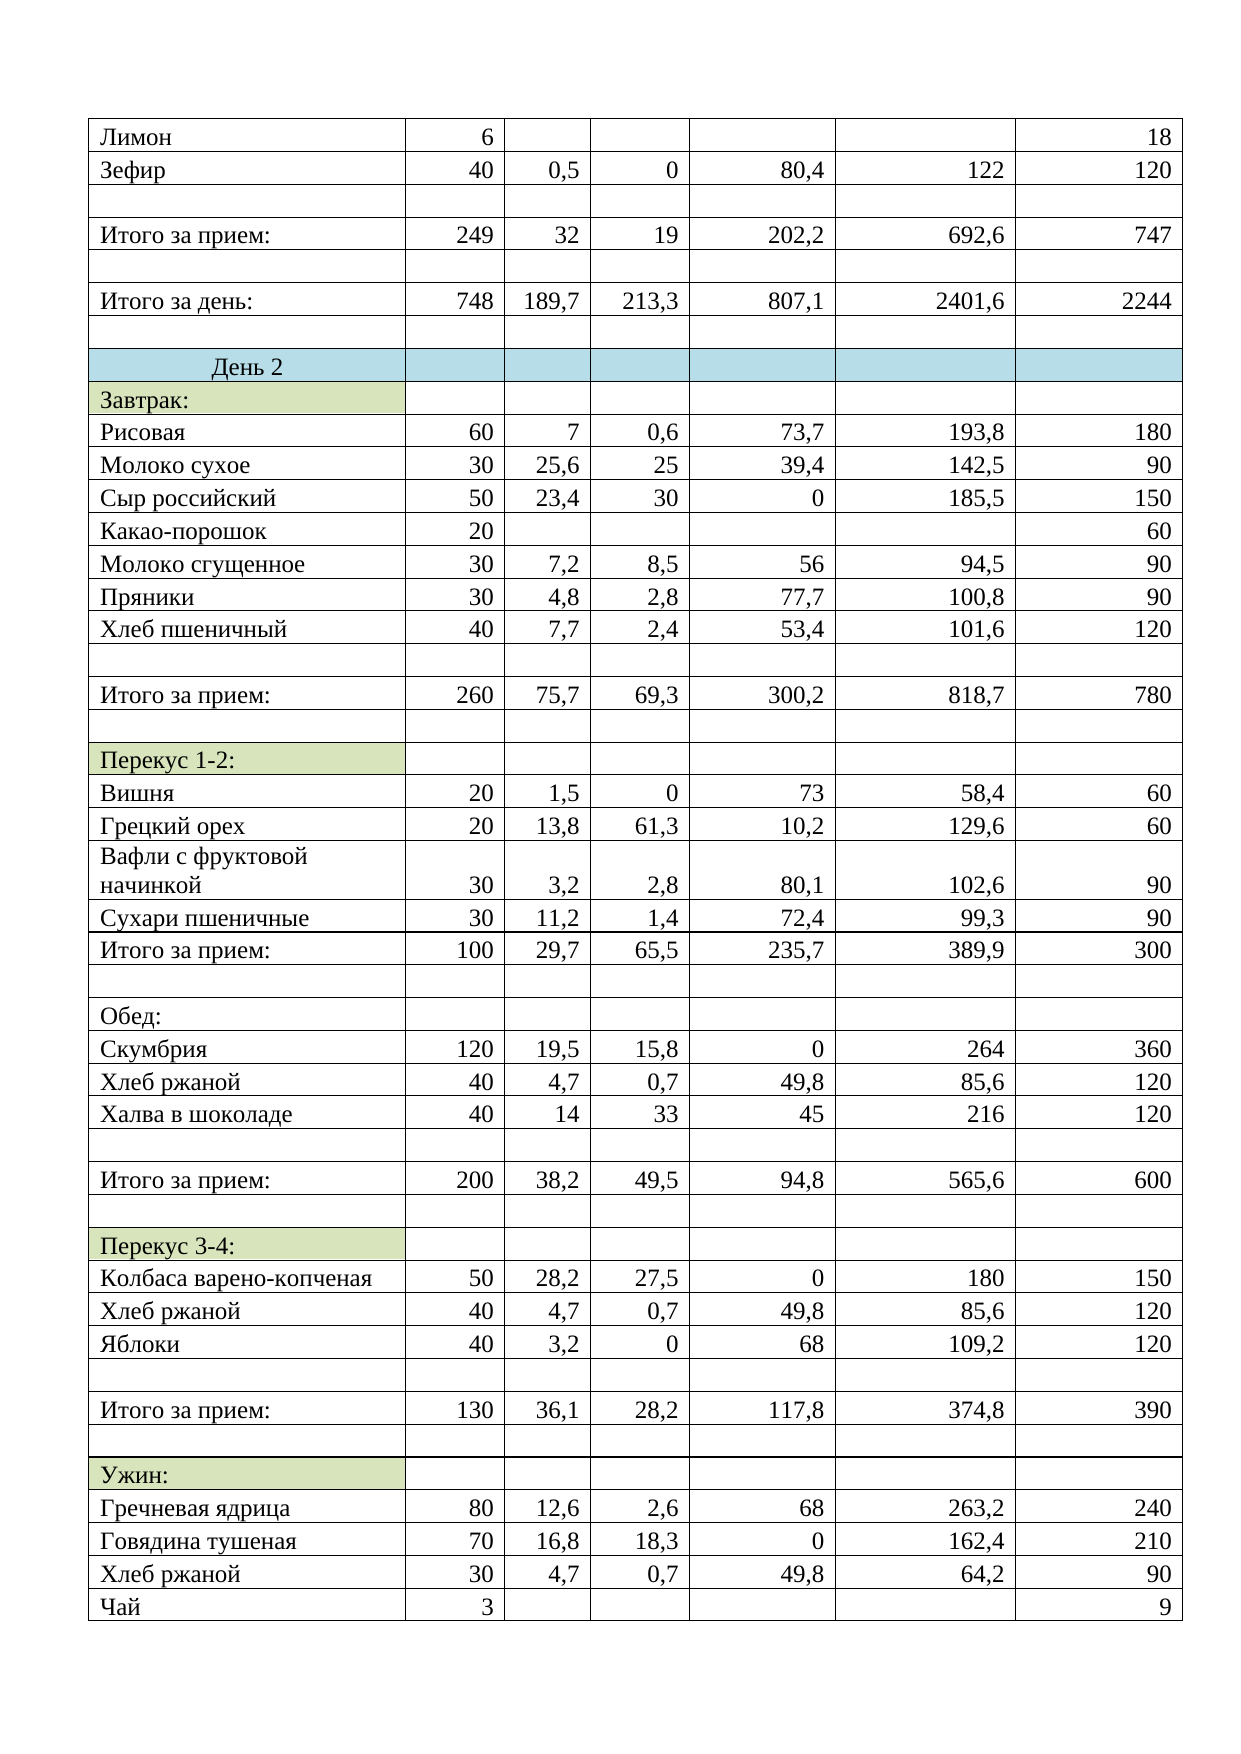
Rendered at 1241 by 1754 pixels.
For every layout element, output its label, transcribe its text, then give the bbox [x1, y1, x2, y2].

table_cell Обед: [89, 998, 405, 1030]
table_cell 202,2 [690, 218, 835, 249]
table_cell Какао-порошок [89, 513, 405, 545]
table_cell 4,8 [505, 579, 590, 610]
table_cell [89, 1359, 405, 1391]
table_cell 77,7 [690, 579, 835, 610]
table_cell 94,8 [690, 1162, 835, 1194]
table_cell 16,8 [505, 1523, 590, 1555]
table_cell 40 [406, 1096, 504, 1128]
table_cell 50 [406, 480, 504, 512]
table_cell 49,5 [591, 1162, 689, 1194]
table_cell [836, 743, 1015, 774]
table_cell 28,2 [591, 1392, 689, 1423]
table_cell Итого за прием: [89, 677, 405, 709]
table_cell [505, 743, 590, 774]
table_cell 0 [591, 152, 689, 184]
table_cell 30 [406, 579, 504, 610]
table_cell [505, 513, 590, 545]
table_cell 360 [1016, 1031, 1182, 1063]
table_cell [836, 185, 1015, 217]
table_cell 99,3 [836, 900, 1015, 931]
table_cell 818,7 [836, 677, 1015, 709]
table_cell [591, 185, 689, 217]
table_cell 94,5 [836, 546, 1015, 577]
table_cell 0,7 [591, 1293, 689, 1325]
table_cell 3 [406, 1589, 504, 1620]
table_cell [505, 965, 590, 997]
table_cell [1016, 1359, 1182, 1391]
table_cell [505, 998, 590, 1030]
table_cell Грецкий орех [89, 808, 405, 840]
table_cell 122 [836, 152, 1015, 184]
table_cell [505, 1458, 590, 1489]
table_cell 102,6 [836, 841, 1015, 898]
table_cell 100 [406, 933, 504, 964]
table_cell Итого за прием: [89, 1162, 405, 1194]
table_cell [505, 185, 590, 217]
table_cell 0 [591, 775, 689, 807]
table_cell [89, 644, 405, 676]
table_cell 1,5 [505, 775, 590, 807]
table_cell 120 [1016, 1096, 1182, 1128]
table_cell 100,8 [836, 579, 1015, 610]
table_cell 807,1 [690, 283, 835, 315]
table_cell 40 [406, 1064, 504, 1095]
table_cell 210 [1016, 1523, 1182, 1555]
table_cell [505, 710, 590, 742]
table_cell [89, 316, 405, 348]
table_cell 8,5 [591, 546, 689, 577]
table_cell 49,8 [690, 1064, 835, 1095]
table_cell [591, 998, 689, 1030]
table_cell 748 [406, 283, 504, 315]
table_cell 150 [1016, 1261, 1182, 1292]
table_cell 90 [1016, 900, 1182, 931]
table_cell [1016, 710, 1182, 742]
table_cell Хлеб ржаной [89, 1293, 405, 1325]
table_cell [591, 1425, 689, 1456]
table_cell Хлеб ржаной [89, 1556, 405, 1588]
table_cell [836, 644, 1015, 676]
table_cell [406, 998, 504, 1030]
table_cell 85,6 [836, 1293, 1015, 1325]
table_cell Завтрак: [89, 382, 405, 413]
table_cell 2244 [1016, 283, 1182, 315]
table_cell 2401,6 [836, 283, 1015, 315]
table_cell [406, 1129, 504, 1161]
table_cell [505, 1359, 590, 1391]
table_cell [690, 349, 835, 381]
table_cell [89, 710, 405, 742]
table_cell Яблоки [89, 1326, 405, 1358]
table_cell [1016, 998, 1182, 1030]
table_cell [591, 710, 689, 742]
table_cell [836, 1195, 1015, 1227]
table_cell [406, 710, 504, 742]
table_cell 747 [1016, 218, 1182, 249]
table_cell Молоко сгущенное [89, 546, 405, 577]
table_cell 189,7 [505, 283, 590, 315]
table_cell Колбаса варено-копченая [89, 1261, 405, 1292]
table_cell 75,7 [505, 677, 590, 709]
table_cell 193,8 [836, 415, 1015, 446]
table_cell 80,4 [690, 152, 835, 184]
table_cell 235,7 [690, 933, 835, 964]
table_cell [690, 1228, 835, 1259]
table_cell [690, 250, 835, 282]
table_cell [591, 1228, 689, 1259]
table_cell 0 [690, 1261, 835, 1292]
table_cell [1016, 965, 1182, 997]
table_cell 2,8 [591, 841, 689, 898]
table_cell [505, 316, 590, 348]
table_cell 68 [690, 1326, 835, 1358]
table_cell [1016, 382, 1182, 413]
table_cell 390 [1016, 1392, 1182, 1423]
table_cell 0 [690, 480, 835, 512]
table_cell 90 [1016, 447, 1182, 479]
table_cell [836, 1359, 1015, 1391]
table_cell [1016, 1228, 1182, 1259]
table_cell [406, 1359, 504, 1391]
table_cell 12,6 [505, 1490, 590, 1522]
table_cell Молоко сухое [89, 447, 405, 479]
table_cell [690, 998, 835, 1030]
table_cell 29,7 [505, 933, 590, 964]
table_cell 18 [1016, 119, 1182, 151]
table_cell 0 [690, 1523, 835, 1555]
table_cell 10,2 [690, 808, 835, 840]
table_cell [505, 1195, 590, 1227]
table_cell [1016, 250, 1182, 282]
table_cell 109,2 [836, 1326, 1015, 1358]
table_cell 36,1 [505, 1392, 590, 1423]
table_cell 49,8 [690, 1556, 835, 1588]
table_cell 27,5 [591, 1261, 689, 1292]
table_cell [591, 1129, 689, 1161]
table_cell 389,9 [836, 933, 1015, 964]
table_cell 85,6 [836, 1064, 1015, 1095]
table_cell [1016, 1129, 1182, 1161]
table_cell [836, 1589, 1015, 1620]
table_cell 30 [406, 546, 504, 577]
table_cell 23,4 [505, 480, 590, 512]
table_cell 14 [505, 1096, 590, 1128]
table_cell 45 [690, 1096, 835, 1128]
table_cell [690, 1589, 835, 1620]
table_cell 2,8 [591, 579, 689, 610]
table_cell [406, 349, 504, 381]
table_cell [406, 743, 504, 774]
table_cell 40 [406, 1293, 504, 1325]
table_cell 7,7 [505, 611, 590, 643]
table_cell 40 [406, 611, 504, 643]
table_cell [690, 1458, 835, 1489]
table_cell 120 [1016, 1326, 1182, 1358]
table_cell 374,8 [836, 1392, 1015, 1423]
table_cell 25,6 [505, 447, 590, 479]
table_cell 30 [406, 447, 504, 479]
table_cell [406, 250, 504, 282]
table_cell 72,4 [690, 900, 835, 931]
table_cell 0,7 [591, 1556, 689, 1588]
table_cell 600 [1016, 1162, 1182, 1194]
table_cell Лимон [89, 119, 405, 151]
table_cell [690, 710, 835, 742]
table_cell 18,3 [591, 1523, 689, 1555]
table_cell [591, 250, 689, 282]
table_cell [1016, 1458, 1182, 1489]
table_cell [690, 1359, 835, 1391]
table_cell 40 [406, 1326, 504, 1358]
table_cell [690, 743, 835, 774]
table_cell [1016, 316, 1182, 348]
table_cell 120 [1016, 1064, 1182, 1095]
table_cell 68 [690, 1490, 835, 1522]
table_cell [89, 1425, 405, 1456]
table_cell [591, 1458, 689, 1489]
table_cell [505, 119, 590, 151]
table_cell Сыр российский [89, 480, 405, 512]
table_cell [690, 382, 835, 413]
table_cell [690, 1425, 835, 1456]
table_cell Зефир [89, 152, 405, 184]
table_cell Итого за прием: [89, 933, 405, 964]
table_cell Перекус 1-2: [89, 743, 405, 774]
table_cell [89, 1129, 405, 1161]
table_cell 25 [591, 447, 689, 479]
table_cell 19,5 [505, 1031, 590, 1063]
table_cell [591, 382, 689, 413]
table_cell 9 [1016, 1589, 1182, 1620]
table_cell 30 [406, 1556, 504, 1588]
table_cell [1016, 743, 1182, 774]
table_cell 3,2 [505, 1326, 590, 1358]
table_cell Хлеб ржаной [89, 1064, 405, 1095]
table_cell [591, 316, 689, 348]
table_cell [591, 644, 689, 676]
table_cell 38,2 [505, 1162, 590, 1194]
table_cell 60 [406, 415, 504, 446]
table_cell 90 [1016, 579, 1182, 610]
table_cell 15,8 [591, 1031, 689, 1063]
table_cell 2,4 [591, 611, 689, 643]
table_cell 0,7 [591, 1064, 689, 1095]
table_cell 180 [836, 1261, 1015, 1292]
table_cell 49,8 [690, 1293, 835, 1325]
table_cell 565,6 [836, 1162, 1015, 1194]
table_cell 240 [1016, 1490, 1182, 1522]
table_cell 60 [1016, 775, 1182, 807]
table_cell 40 [406, 152, 504, 184]
table_cell [505, 644, 590, 676]
table_cell 58,4 [836, 775, 1015, 807]
table_cell [1016, 1195, 1182, 1227]
table_cell 90 [1016, 1556, 1182, 1588]
table_cell [591, 965, 689, 997]
table_cell 692,6 [836, 218, 1015, 249]
table_cell Халва в шоколаде [89, 1096, 405, 1128]
table_cell 65,5 [591, 933, 689, 964]
table_cell 162,4 [836, 1523, 1015, 1555]
table_cell [690, 1195, 835, 1227]
table_cell 180 [1016, 415, 1182, 446]
table_cell 185,5 [836, 480, 1015, 512]
table_cell 300 [1016, 933, 1182, 964]
table_cell 130 [406, 1392, 504, 1423]
table_cell 6 [406, 119, 504, 151]
table_cell 28,2 [505, 1261, 590, 1292]
table_cell 0 [591, 1326, 689, 1358]
table_cell 4,7 [505, 1556, 590, 1588]
table_cell 11,2 [505, 900, 590, 931]
table_cell [406, 965, 504, 997]
table_cell [836, 1425, 1015, 1456]
table_cell [836, 710, 1015, 742]
table_cell Чай [89, 1589, 405, 1620]
table_cell 3,2 [505, 841, 590, 898]
table_cell Пряники [89, 579, 405, 610]
table_cell [591, 513, 689, 545]
table_cell Итого за день: [89, 283, 405, 315]
table_cell [836, 513, 1015, 545]
table_cell Хлеб пшеничный [89, 611, 405, 643]
table_cell 0,6 [591, 415, 689, 446]
table_cell [690, 185, 835, 217]
table_cell 0 [690, 1031, 835, 1063]
table_cell [505, 1129, 590, 1161]
table_cell [1016, 644, 1182, 676]
table_cell [89, 965, 405, 997]
table_cell Вафли с фруктовой начинкой [89, 841, 405, 898]
table_cell 150 [1016, 480, 1182, 512]
table_cell [89, 250, 405, 282]
table_cell [89, 1195, 405, 1227]
table_cell [591, 1359, 689, 1391]
table_cell Перекус 3-4: [89, 1228, 405, 1259]
table_cell 90 [1016, 841, 1182, 898]
table_cell [505, 250, 590, 282]
table_cell [406, 1458, 504, 1489]
table_cell 56 [690, 546, 835, 577]
table_cell 53,4 [690, 611, 835, 643]
table_cell [505, 349, 590, 381]
table_cell 13,8 [505, 808, 590, 840]
table_cell [836, 349, 1015, 381]
table_cell 60 [1016, 808, 1182, 840]
table_cell 70 [406, 1523, 504, 1555]
table_cell Скумбрия [89, 1031, 405, 1063]
table_cell [690, 513, 835, 545]
table_cell [505, 1425, 590, 1456]
table_cell 780 [1016, 677, 1182, 709]
table_cell 69,3 [591, 677, 689, 709]
table_cell 80 [406, 1490, 504, 1522]
table_cell [591, 349, 689, 381]
table_cell [591, 1195, 689, 1227]
table_cell [406, 316, 504, 348]
table_cell 20 [406, 775, 504, 807]
table_cell 1,4 [591, 900, 689, 931]
table_cell 120 [1016, 1293, 1182, 1325]
table_cell Итого за прием: [89, 218, 405, 249]
table_cell Гречневая ядрица [89, 1490, 405, 1522]
table_cell 33 [591, 1096, 689, 1128]
table_cell 50 [406, 1261, 504, 1292]
table_cell 73,7 [690, 415, 835, 446]
table_cell 2,6 [591, 1490, 689, 1522]
table_cell [591, 743, 689, 774]
table_cell 4,7 [505, 1064, 590, 1095]
table_cell [591, 1589, 689, 1620]
table_cell [406, 1228, 504, 1259]
table_cell [1016, 185, 1182, 217]
table_cell 263,2 [836, 1490, 1015, 1522]
table_cell [505, 1589, 590, 1620]
table_cell [836, 316, 1015, 348]
table_cell 20 [406, 513, 504, 545]
table_cell Вишня [89, 775, 405, 807]
table_cell 300,2 [690, 677, 835, 709]
table_cell 7,2 [505, 546, 590, 577]
table_cell [836, 250, 1015, 282]
table_cell 213,3 [591, 283, 689, 315]
table_cell 260 [406, 677, 504, 709]
table_cell 20 [406, 808, 504, 840]
table_cell [89, 185, 405, 217]
table_cell [406, 382, 504, 413]
table_cell 90 [1016, 546, 1182, 577]
table_cell [836, 998, 1015, 1030]
table_cell 101,6 [836, 611, 1015, 643]
table_cell 30 [591, 480, 689, 512]
table_cell 200 [406, 1162, 504, 1194]
table_cell [690, 316, 835, 348]
table_cell 216 [836, 1096, 1015, 1128]
table_cell [406, 1425, 504, 1456]
table_cell Рисовая [89, 415, 405, 446]
table_cell Говядина тушеная [89, 1523, 405, 1555]
table_cell Сухари пшеничные [89, 900, 405, 931]
table_cell 120 [1016, 611, 1182, 643]
table_cell 32 [505, 218, 590, 249]
table_cell [836, 119, 1015, 151]
table_cell [836, 1228, 1015, 1259]
table_cell 39,4 [690, 447, 835, 479]
table_cell [505, 1228, 590, 1259]
table_cell 249 [406, 218, 504, 249]
table_cell [591, 119, 689, 151]
table_cell 73 [690, 775, 835, 807]
table_cell [406, 644, 504, 676]
table_cell [1016, 349, 1182, 381]
table_cell [836, 1129, 1015, 1161]
table_cell 64,2 [836, 1556, 1015, 1588]
table_cell 120 [406, 1031, 504, 1063]
table_cell 61,3 [591, 808, 689, 840]
table_cell [690, 1129, 835, 1161]
table_cell [690, 644, 835, 676]
table_cell 80,1 [690, 841, 835, 898]
table_cell [1016, 1425, 1182, 1456]
table_cell 4,7 [505, 1293, 590, 1325]
table_cell [836, 382, 1015, 413]
table_cell [690, 965, 835, 997]
table_cell [690, 119, 835, 151]
table_cell 129,6 [836, 808, 1015, 840]
table_cell 7 [505, 415, 590, 446]
table_cell [505, 382, 590, 413]
table_cell Ужин: [89, 1458, 405, 1489]
table_cell 30 [406, 841, 504, 898]
table_cell Итого за прием: [89, 1392, 405, 1423]
table_cell [836, 965, 1015, 997]
table_cell 0,5 [505, 152, 590, 184]
table_cell 30 [406, 900, 504, 931]
table_cell 120 [1016, 152, 1182, 184]
table_cell 60 [1016, 513, 1182, 545]
table_cell [406, 1195, 504, 1227]
table_cell [406, 185, 504, 217]
table_cell 142,5 [836, 447, 1015, 479]
table_cell [836, 1458, 1015, 1489]
table_cell 19 [591, 218, 689, 249]
table_cell День 2 [89, 349, 405, 381]
table_cell 264 [836, 1031, 1015, 1063]
table_cell 117,8 [690, 1392, 835, 1423]
